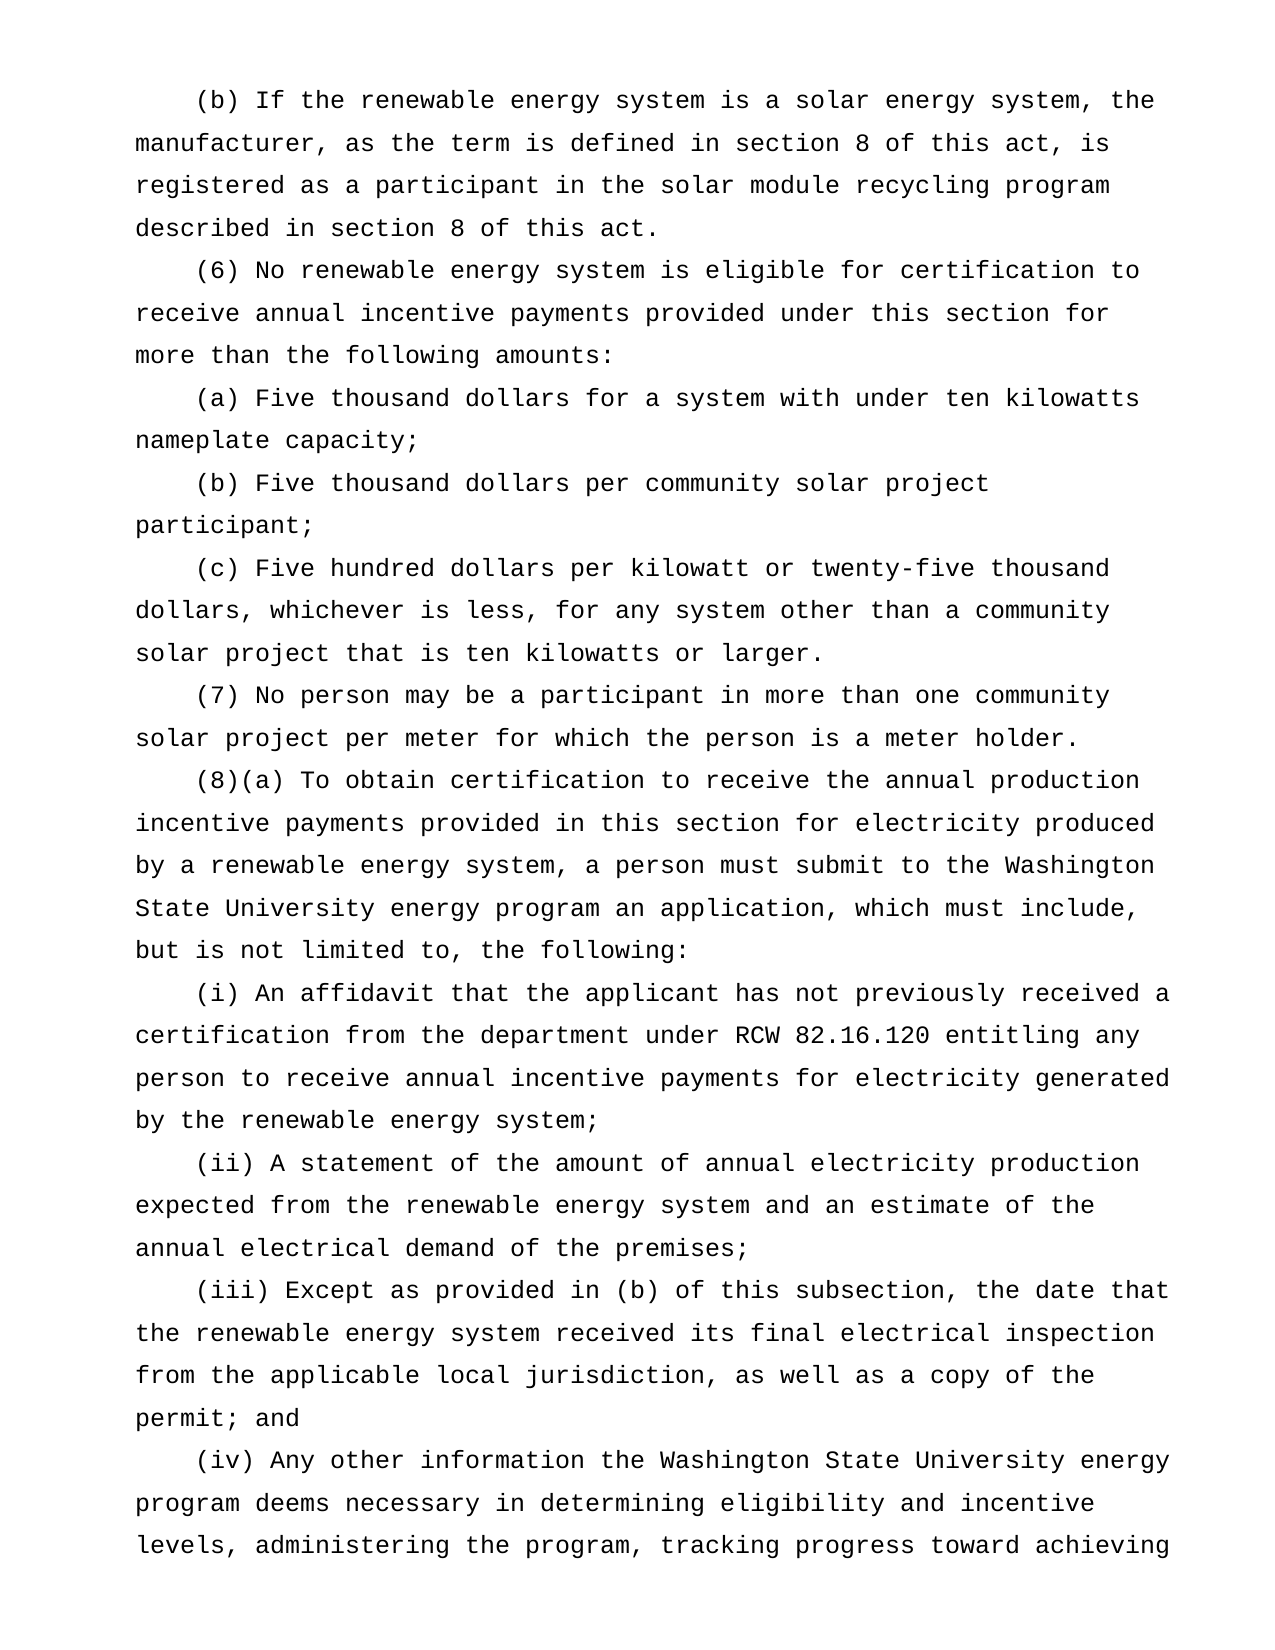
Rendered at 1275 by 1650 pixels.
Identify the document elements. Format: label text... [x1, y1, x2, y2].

text (b) If the renewable energy system is a solar energy system, the manufacturer, as the term is defined in section 8 of this act, is registered as a participant in the solar module recycling program described in section 8 of this act. [135, 75, 1170, 245]
text (b) Five thousand dollars per community solar project participant; [135, 457, 1170, 542]
text (c) Five hundred dollars per kilowatt or twenty-five thousand dollars, whichever is less, for any system other than a community solar project that is ten kilowatts or larger. [135, 542, 1170, 670]
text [135, 1435, 1170, 1562]
text (8)(a) To obtain certification to receive the annual production incentive payments provided in this section for electricity produced by a renewable energy system, a person must submit to the Washington State University energy program an application, which must include, but is not limited to, the following: [135, 755, 1170, 967]
text (iii) Except as provided in (b) of this subsection, the date that the renewable energy system received its final electrical inspection from the applicable local jurisdiction, as well as a copy of the permit; and [135, 1265, 1170, 1435]
text (ii) A statement of the amount of annual electricity production expected from the renewable energy system and an estimate of the annual electrical demand of the premises; [135, 1137, 1170, 1265]
text (6) No renewable energy system is eligible for certification to receive annual incentive payments provided under this section for more than the following amounts: [135, 245, 1170, 372]
text (a) Five thousand dollars for a system with under ten kilowatts nameplate capacity; [135, 372, 1170, 457]
text (i) An affidavit that the applicant has not previously received a certification from the department under RCW 82.16.120 entitling any person to receive annual incentive payments for electricity generated by the renewable energy system; [135, 967, 1170, 1137]
text (7) No person may be a participant in more than one community solar project per meter for which the person is a meter holder. [135, 670, 1170, 755]
